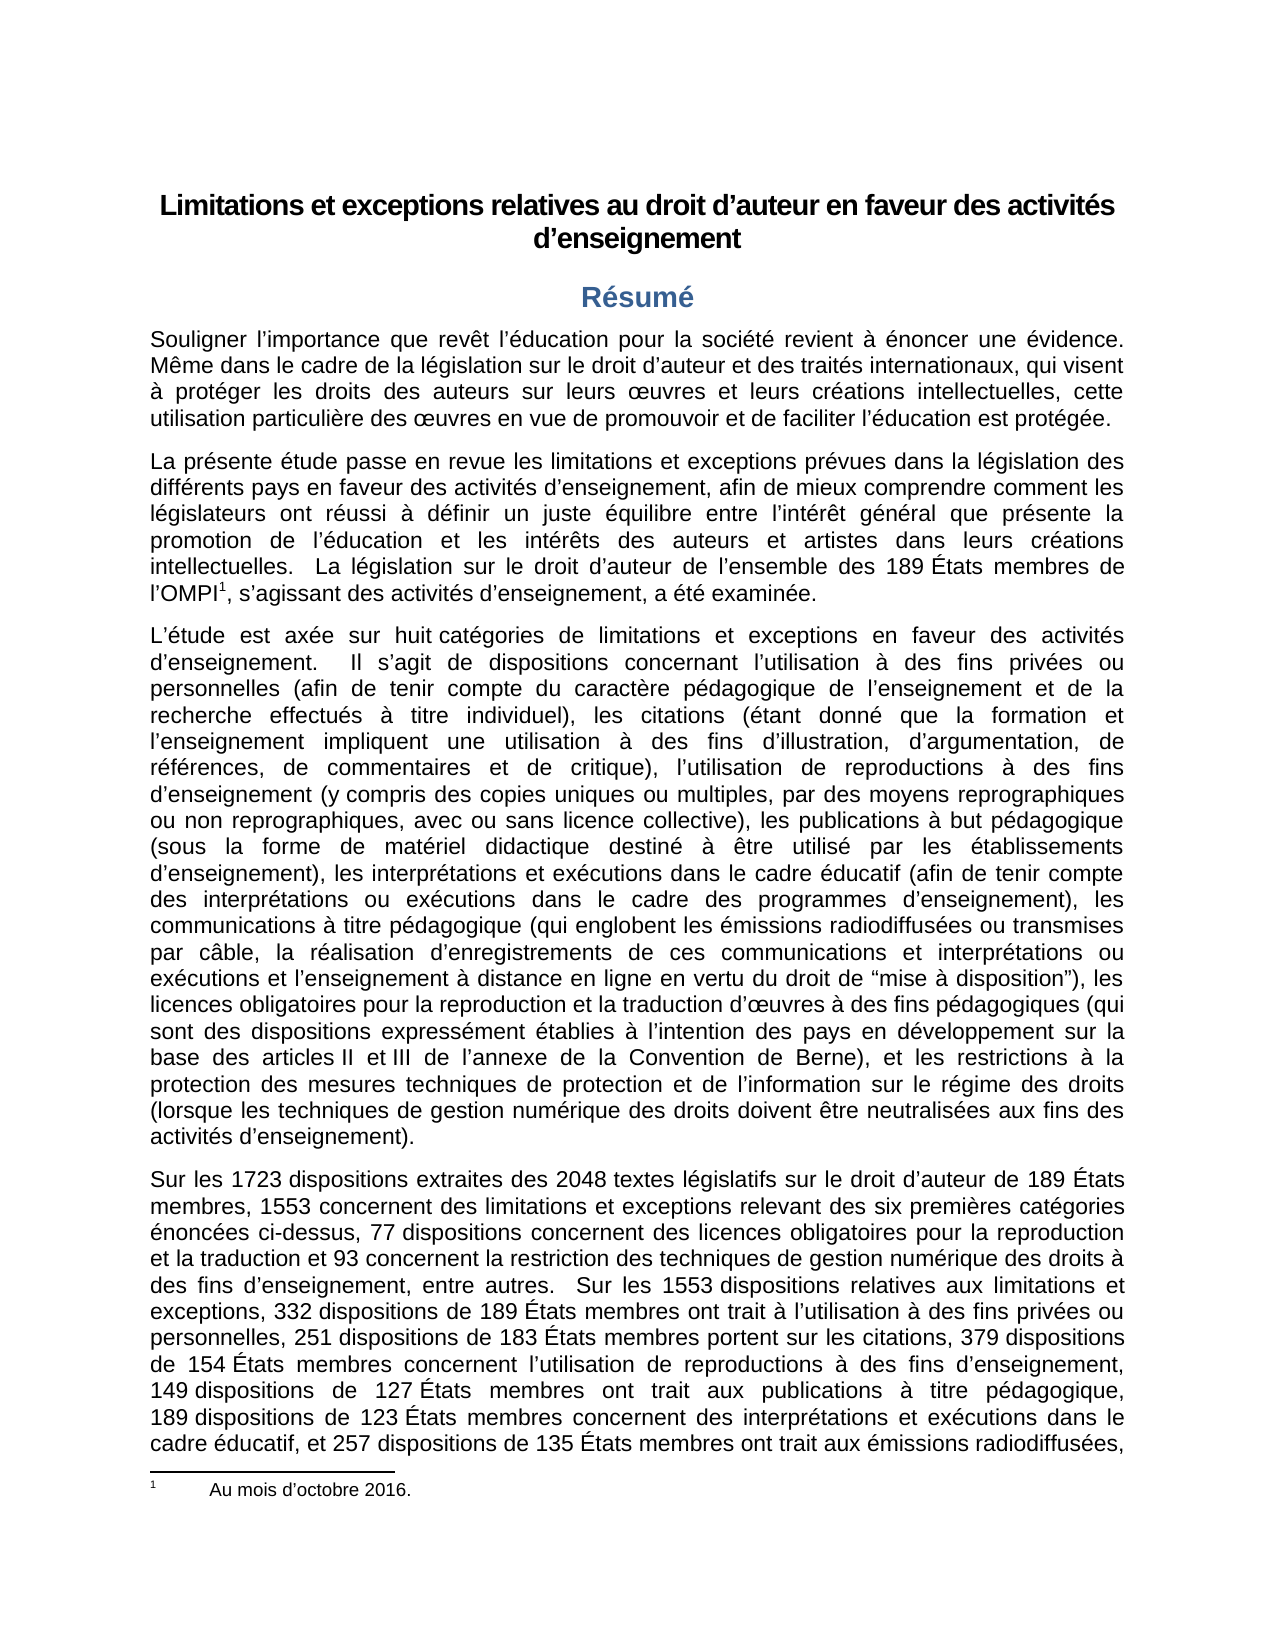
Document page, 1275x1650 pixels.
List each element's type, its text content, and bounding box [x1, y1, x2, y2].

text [150, 1166, 1125, 1456]
text L’étude est axée sur huit catégories de limitations et exceptions en faveur des activités d’enseignement. Il s’agit de dispositions concernant l’utilisation à des fins privées ou personnelles (afin de tenir compte du caractère pédagogique de l’enseignement et de la recherche effectués à titre individuel), les citations (étant donné que la formation et l’enseignement impliquent une utilisation à des fins d’illustration, d’argumentation, de références, de commentaires et de critique), l’utilisation de reproductions à des fins d’enseignement (y compris des copies uniques ou multiples, par des moyens reprographiques ou non reprographiques, avec ou sans licence collective), les publications à but pédagogique (sous la forme de matériel didactique destiné à être utilisé par les établissements d’enseignement), les interprétations et exécutions dans le cadre éducatif (afin de tenir compte des interprétations ou exécutions dans le cadre des programmes d’enseignement), les communications à titre pédagogique (qui englobent les émissions radiodiffusées ou transmises par câble, la réalisation d’enregistrements de ces communications et interprétations ou exécutions et l’enseignement à distance en ligne en vertu du droit de “mise à disposition”), les licences obligatoires pour la reproduction et la traduction d’œuvres à des fins pédagogiques (qui sont des dispositions expressément établies à l’intention des pays en développement sur la base des articles II et III de l’annexe de la Convention de Berne), et les restrictions à la protection des mesures techniques de protection et de l’information sur le régime des droits (lorsque les techniques de gestion numérique des droits doivent être neutralisées aux fins des activités d’enseignement). [150, 622, 1125, 1149]
text La présente étude passe en revue les limitations et exceptions prévues dans la législation des différents pays en faveur des activités d’enseignement, afin de mieux comprendre comment les législateurs ont réussi à définir un juste équilibre entre l’intérêt général que présente la promotion de l’éducation et les intérêts des auteurs et artistes dans leurs créations intellectuelles. La législation sur le droit d’auteur de l’ensemble des 189 États membres de l’OMPI, s’agissant des activités d’enseignement, a été examinée. [150, 448, 1125, 606]
title Limitations et exceptions relatives au droit d’auteur en faveur des activités d’enseignement [150, 187, 1125, 254]
text Souligner l’importance que revêt l’éducation pour la société revient à énoncer une évidence. Même dans le cadre de la législation sur le droit d’auteur et des traités internationaux, qui visent à protéger les droits des auteurs sur leurs œuvres et leurs créations intellectuelles, cette utilisation particulière des œuvres en vue de promouvoir et de faciliter l’éducation est protégée. [150, 326, 1125, 431]
subtitle Résumé [150, 279, 1125, 313]
